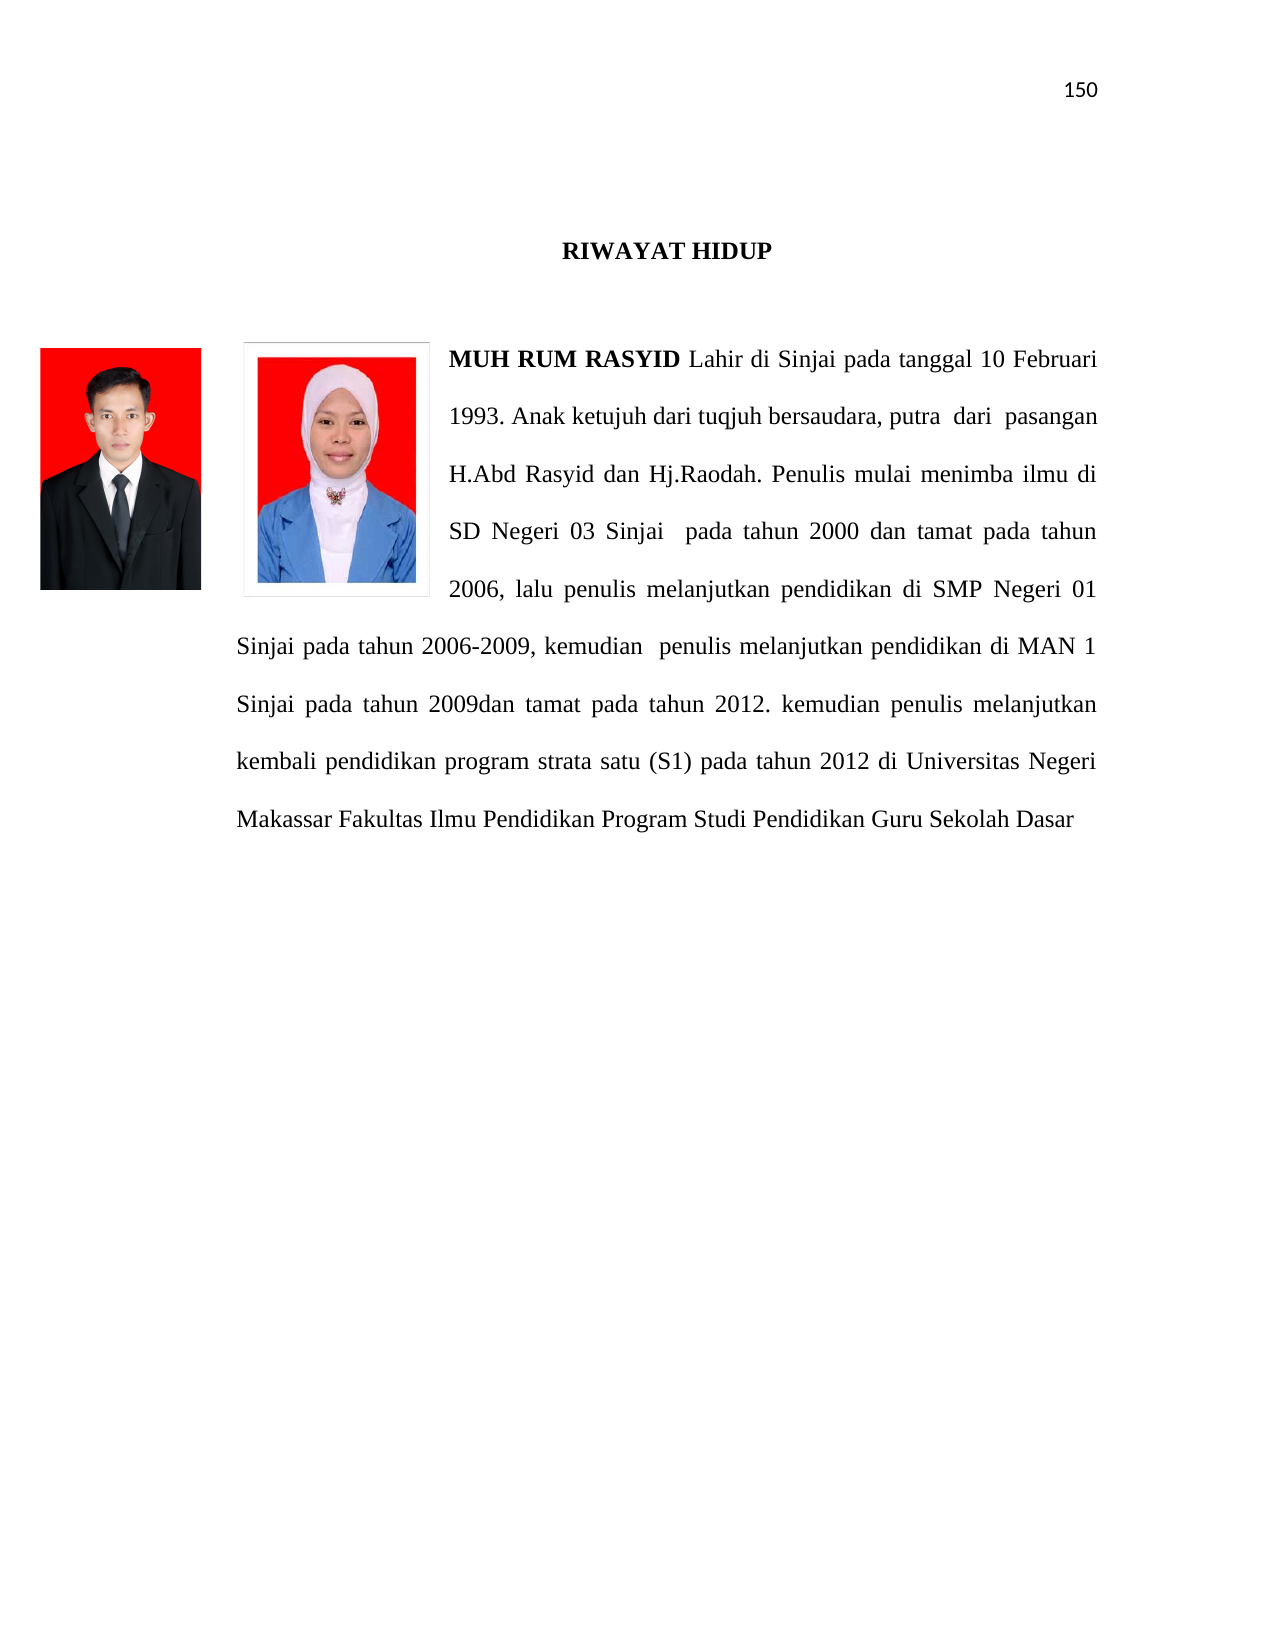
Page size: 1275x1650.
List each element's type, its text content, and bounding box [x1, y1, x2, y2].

text MUH RUM RASYID Lahir di Sinjai pada tanggal 10 Februari 1993. Anak ketujuh dari tuqjuh bersaudara, putra dari pasangan H.Abd Rasyid dan Hj.Raodah. Penulis mulai menimba ilmu di SD Negeri 03 Sinjai pada tahun 2000 dan tamat pada tahun 2006, lalu penulis melanjutkan pendidikan di SMP Negeri 01 Sinjai pada tahun 2006-2009, kemudian penulis melanjutkan pendidikan di MAN 1 Sinjai pada tahun 2009dan tamat pada tahun 2012. kemudian penulis melanjutkan kembali pendidikan program strata satu (S1) pada tahun 2012 di Universitas Negeri Makassar Fakultas Ilmu Pendidikan Program Studi Pendidikan Guru Sekolah Dasar [236, 344, 1098, 833]
picture [243, 342, 430, 597]
text RIWAYAT HIDUP [236, 236, 1098, 265]
picture [40, 348, 202, 590]
